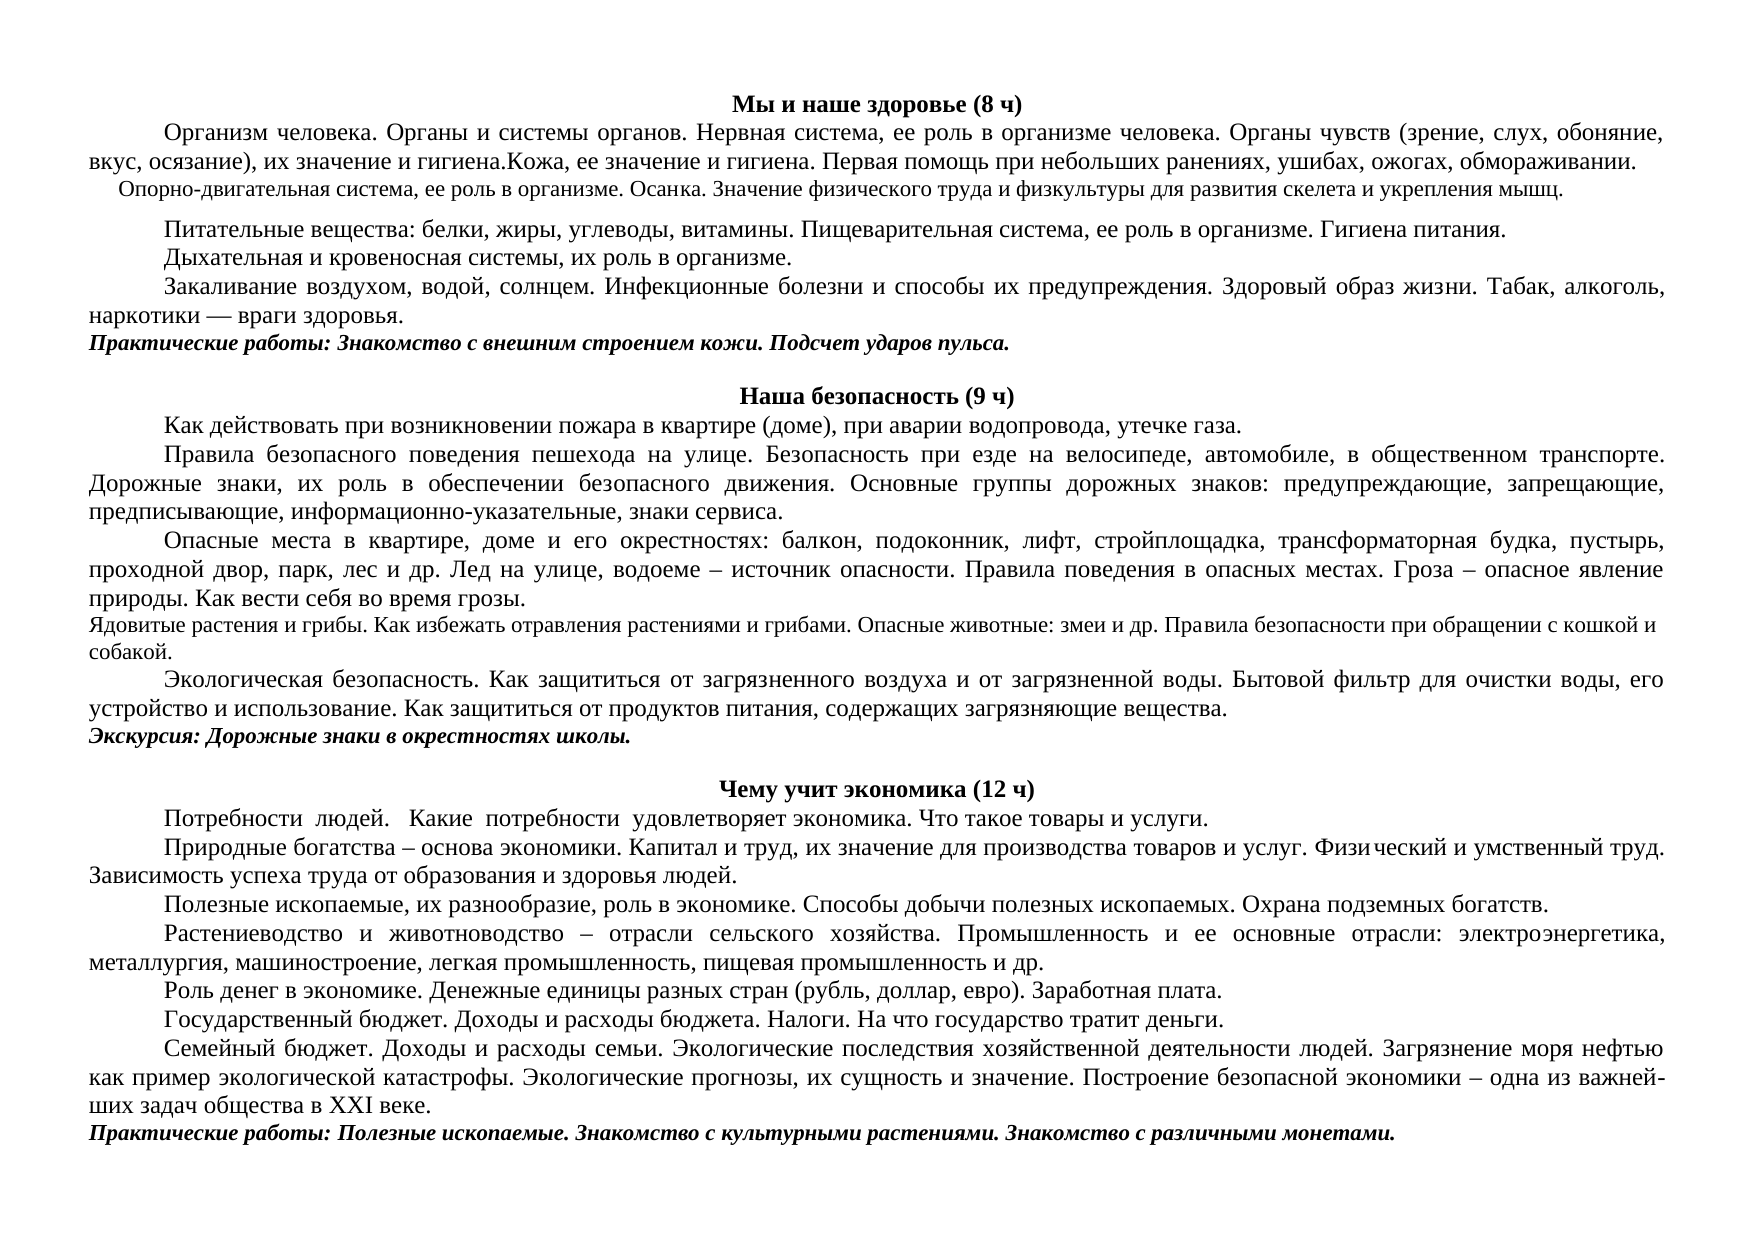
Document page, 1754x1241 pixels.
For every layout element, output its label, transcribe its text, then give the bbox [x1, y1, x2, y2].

text Как действовать при возникновении пожара в квартире (доме), при аварии водопровода, утечке газа. [89, 410, 1665, 439]
text Практические работы: Полезные ископаемые. Знакомство с культурными растениями. Знакомство с различными монетами. [89, 1119, 1665, 1146]
text Полезные ископаемые, их разнообразие, роль в экономике. Способы добычи полезных ископаемых. Охрана подземных богатств. [89, 889, 1665, 918]
text Потребности людей. Какие потребности удовлетворяет экономика. Что такое товары и услуги. [89, 803, 1665, 832]
text Практические работы: Знакомство с внешним строением кожи. Подсчет ударов пульса. [89, 329, 1665, 355]
text Наша безопасность (9 ч) [89, 381, 1665, 410]
text Чему учит экономика (12 ч) [89, 774, 1665, 803]
text Правила безопасного поведения пешехода на улице. Безопасность при езде на велосипеде, автомобиле, в общественном транспорте. Дорожные знаки, их роль в обеспечении безопасного движения. Основные группы дорожных знаков: предупреждающие, запрещающие, предписывающие, информационно-указательные, знаки сервиса. [89, 439, 1665, 525]
text Растениеводство и животноводство – отрасли сельского хозяйства. Промышленность и ее основные отрасли: электроэнергетика, металлургия, машиностроение, легкая промышленность, пищевая промышленность и др. [89, 918, 1665, 976]
text Государственный бюджет. Доходы и расходы бюджета. Налоги. На что государство тратит деньги. [89, 1004, 1665, 1033]
text Питательные вещества: белки, жиры, углеводы, витамины. Пищеварительная система, ее роль в организме. Гигиена питания. [89, 214, 1665, 242]
text Опасные места в квартире, доме и его окрестностях: балкон, подоконник, лифт, стройплощадка, трансформаторная будка, пустырь, проходной двор, парк, лес и др. Лед на улице, водоеме – источник опасности. Правила поведения в опасных местах. Гроза – опасное явление природы. Как вести себя во время грозы. [89, 525, 1665, 611]
text Мы и наше здоровье (8 ч) [89, 89, 1665, 117]
text Природные богатства – основа экономики. Капитал и труд, их значение для производства товаров и услуг. Физический и умственный труд. Зависимость успеха труда от образования и здоровья людей. [89, 832, 1665, 889]
text Ядовитые растения и грибы. Как избежать отравления растениями и грибами. Опасные животные: змеи и др. Правила безопасности при обращении с кошкой и собакой. [89, 611, 1665, 664]
text Роль денег в экономике. Денежные единицы разных стран (рубль, доллар, евро). Заработная плата. [89, 976, 1665, 1004]
text Организм человека. Органы и системы органов. Нервная система, ее роль в организме человека. Органы чувств (зрение, слух, обоняние, вкус, осязание), их значение и гигиена.Кожа, ее значение и гигиена. Первая помощь при небольших ранениях, ушибах, ожогах, обмораживании. [89, 117, 1665, 175]
text Семейный бюджет. Доходы и расходы семьи. Экологические последствия хозяйственной деятельности людей. Загрязнение моря нефтью как пример экологической катастрофы. Экологические прогнозы, их сущность и значение. Построение безопасной экономики – одна из важнейших задач общества в XXI веке. [89, 1033, 1665, 1119]
text Закаливание воздухом, водой, солнцем. Инфекционные болезни и способы их предупреждения. Здоровый образ жизни. Табак, алкоголь, наркотики — враги здоровья. [89, 271, 1665, 329]
text Экологическая безопасность. Как защититься от загрязненного воздуха и от загрязненной воды. Бытовой фильтр для очистки воды, его устройство и использование. Как защититься от продуктов питания, содержащих загрязняющие вещества. [89, 664, 1665, 722]
text Экскурсия: Дорожные знаки в окрестностях школы. [89, 722, 1665, 748]
text Опорно-двигательная система, ее роль в организме. Осанка. Значение физического труда и физкультуры для развития скелета и укрепления мышц. [118, 175, 1665, 201]
text Дыхательная и кровеносная системы, их роль в организме. [89, 242, 1665, 271]
